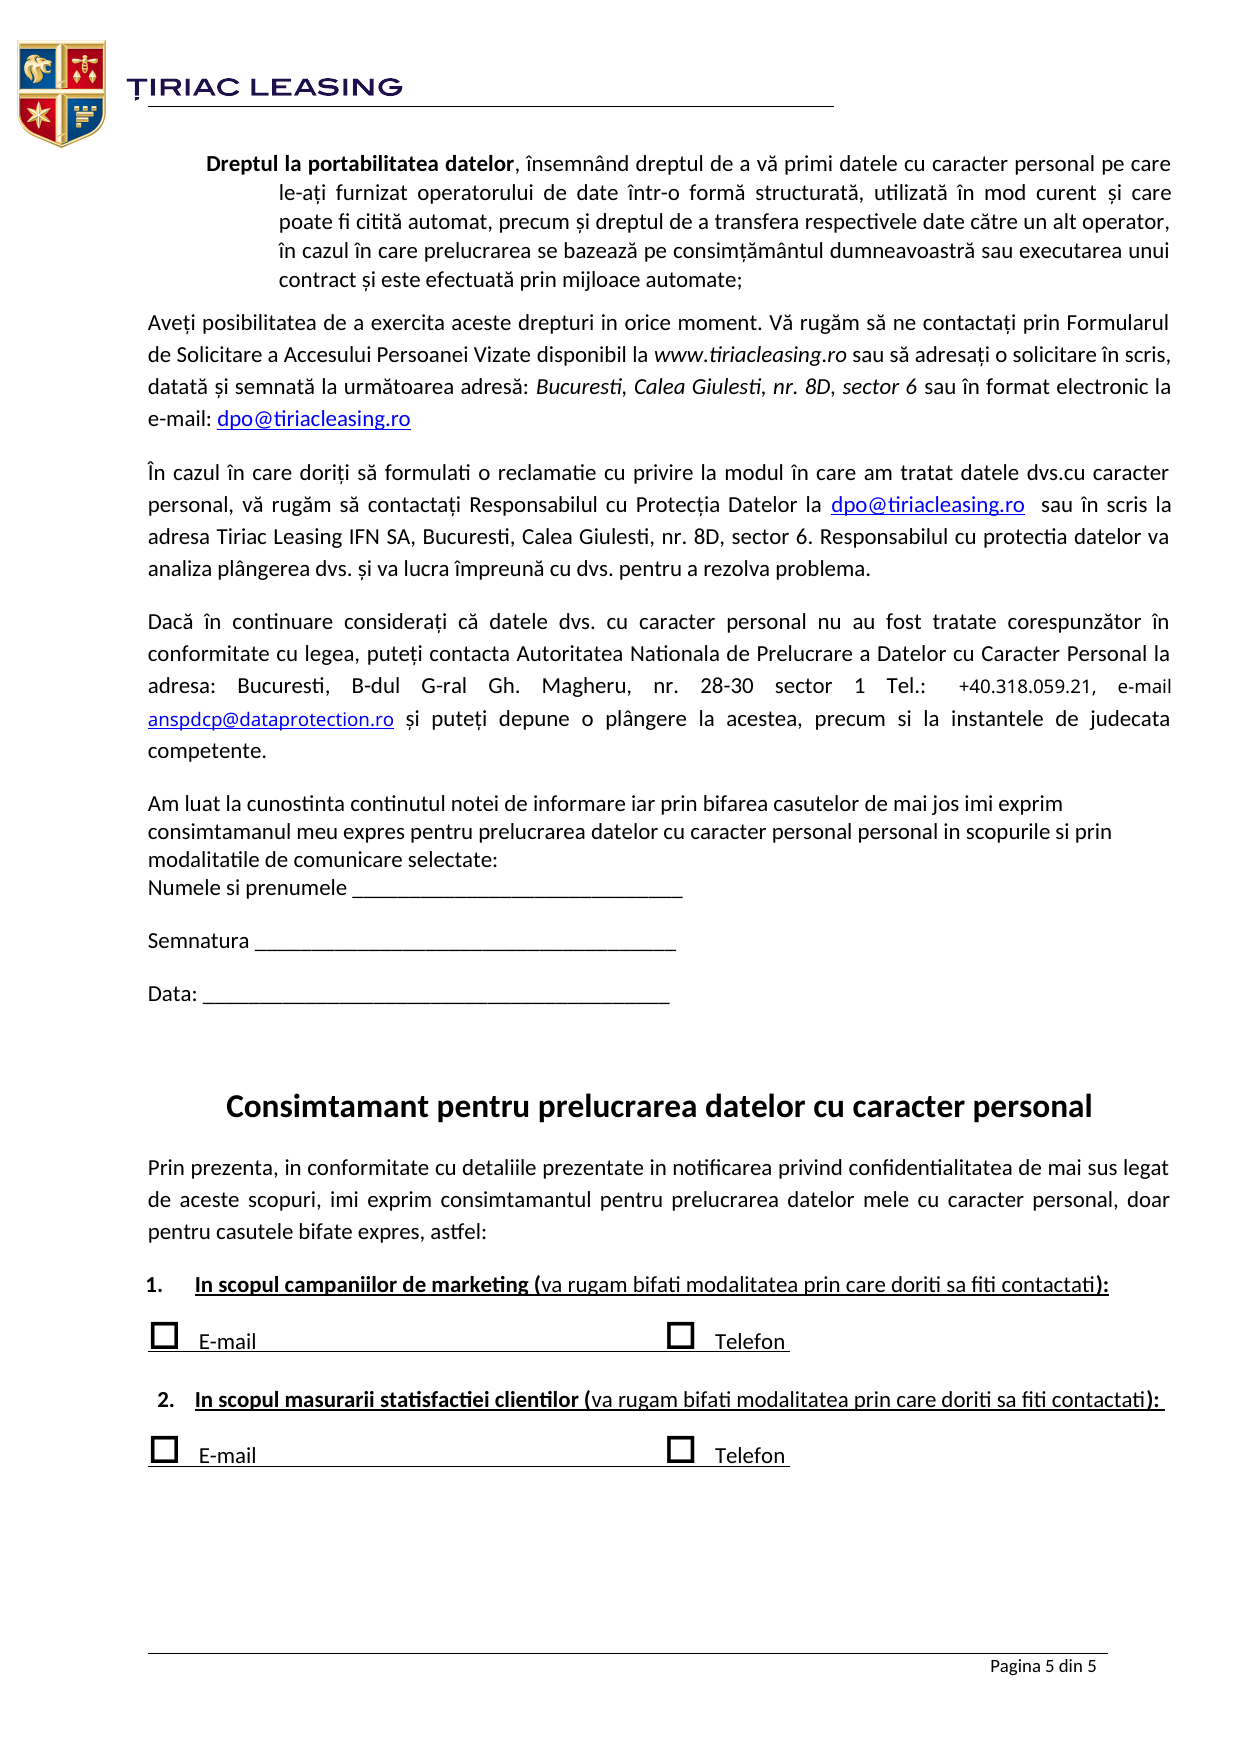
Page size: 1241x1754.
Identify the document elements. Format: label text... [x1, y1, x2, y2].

list In scopul masurarii statisfactiei clientilor (va rugam bifati modalitatea prin care doriti sa fiti contactati): [157, 1385, 1172, 1413]
list In scopul campaniilor de marketing (va rugam bifati modalitatea prin care doriti sa fiti contactati): [145, 1270, 1172, 1298]
picture [17, 40, 404, 148]
text În cazul în care doriți să formulati o reclamatie cu privire la modul în care am tratat datele dvs.cu caracter personal, vă rugăm să contactați Responsabilul cu Protecția Datelor la dpo@tiriacleasing.ro sau în scris la adresa Tiriac Leasing IFN SA, Bucuresti, Calea Giulesti, nr. 8D, sector 6. Responsabilul cu protectia datelor va analiza plângerea dvs. și va lucra împreună cu dvs. pentru a rezolva problema. [148, 458, 1172, 582]
text Data: _________________________________________ [148, 979, 1172, 1007]
text Semnatura _____________________________________ [148, 926, 1172, 954]
text Am luat la cunostinta continutul notei de informare iar prin bifarea casutelor de mai jos imi exprim consimtamanul meu expres pentru prelucrarea datelor cu caracter personal personal in scopurile si prin modalitatile de comunicare selectate: [148, 789, 1172, 873]
text Numele si prenumele _____________________________ [148, 873, 1172, 901]
text Dacă în continuare considerați că datele dvs. cu caracter personal nu au fost tratate corespunzător în conformitate cu legea, puteți contacta Autoritatea Nationala de Prelucrare a Datelor cu Caracter Personal la adresa: Bucuresti, B-dul G-ral Gh. Magheru, nr. 28-30 sector 1 Tel.: +40.318.059.21, e-mail anspdcp@dataprotection.ro și puteți depune o plângere la acestea, precum si la instantele de judecata competente. [148, 607, 1172, 764]
text Prin prezenta, in conformitate cu detaliile prezentate in notificarea privind confidentialitatea de mai sus legat de aceste scopuri, imi exprim consimtamantul pentru prelucrarea datelor mele cu caracter personal, doar pentru casutele bifate expres, astfel: [148, 1153, 1172, 1245]
text Consimtamant pentru prelucrarea datelor cu caracter personal [148, 1085, 1172, 1126]
text E-mail Telefon [148, 1438, 1172, 1472]
text Dreptul la portabilitatea datelor, însemnând dreptul de a vă primi datele cu caracter personal pe care le-ați furnizat operatorului de date într-o formă structurată, utilizată în mod curent și care poate fi citită automat, precum și dreptul de a transfera respectivele date către un alt operator, în cazul în care prelucrarea se bazează pe consimțământul dumneavoastră sau executarea unui contract și este efectuată prin mijloace automate; [206, 148, 1172, 293]
text E-mail Telefon [148, 1323, 1172, 1357]
text Aveți posibilitatea de a exercita aceste drepturi in orice moment. Vă rugăm să ne contactați prin Formularul de Solicitare a Accesului Persoanei Vizate disponibil la www.tiriacleasing.ro sau să adresați o solicitare în scris, datată și semnată la următoarea adresă: Bucuresti, Calea Giulesti, nr. 8D, sector 6 sau în format electronic la e-mail: dpo@tiriacleasing.ro [148, 308, 1172, 433]
